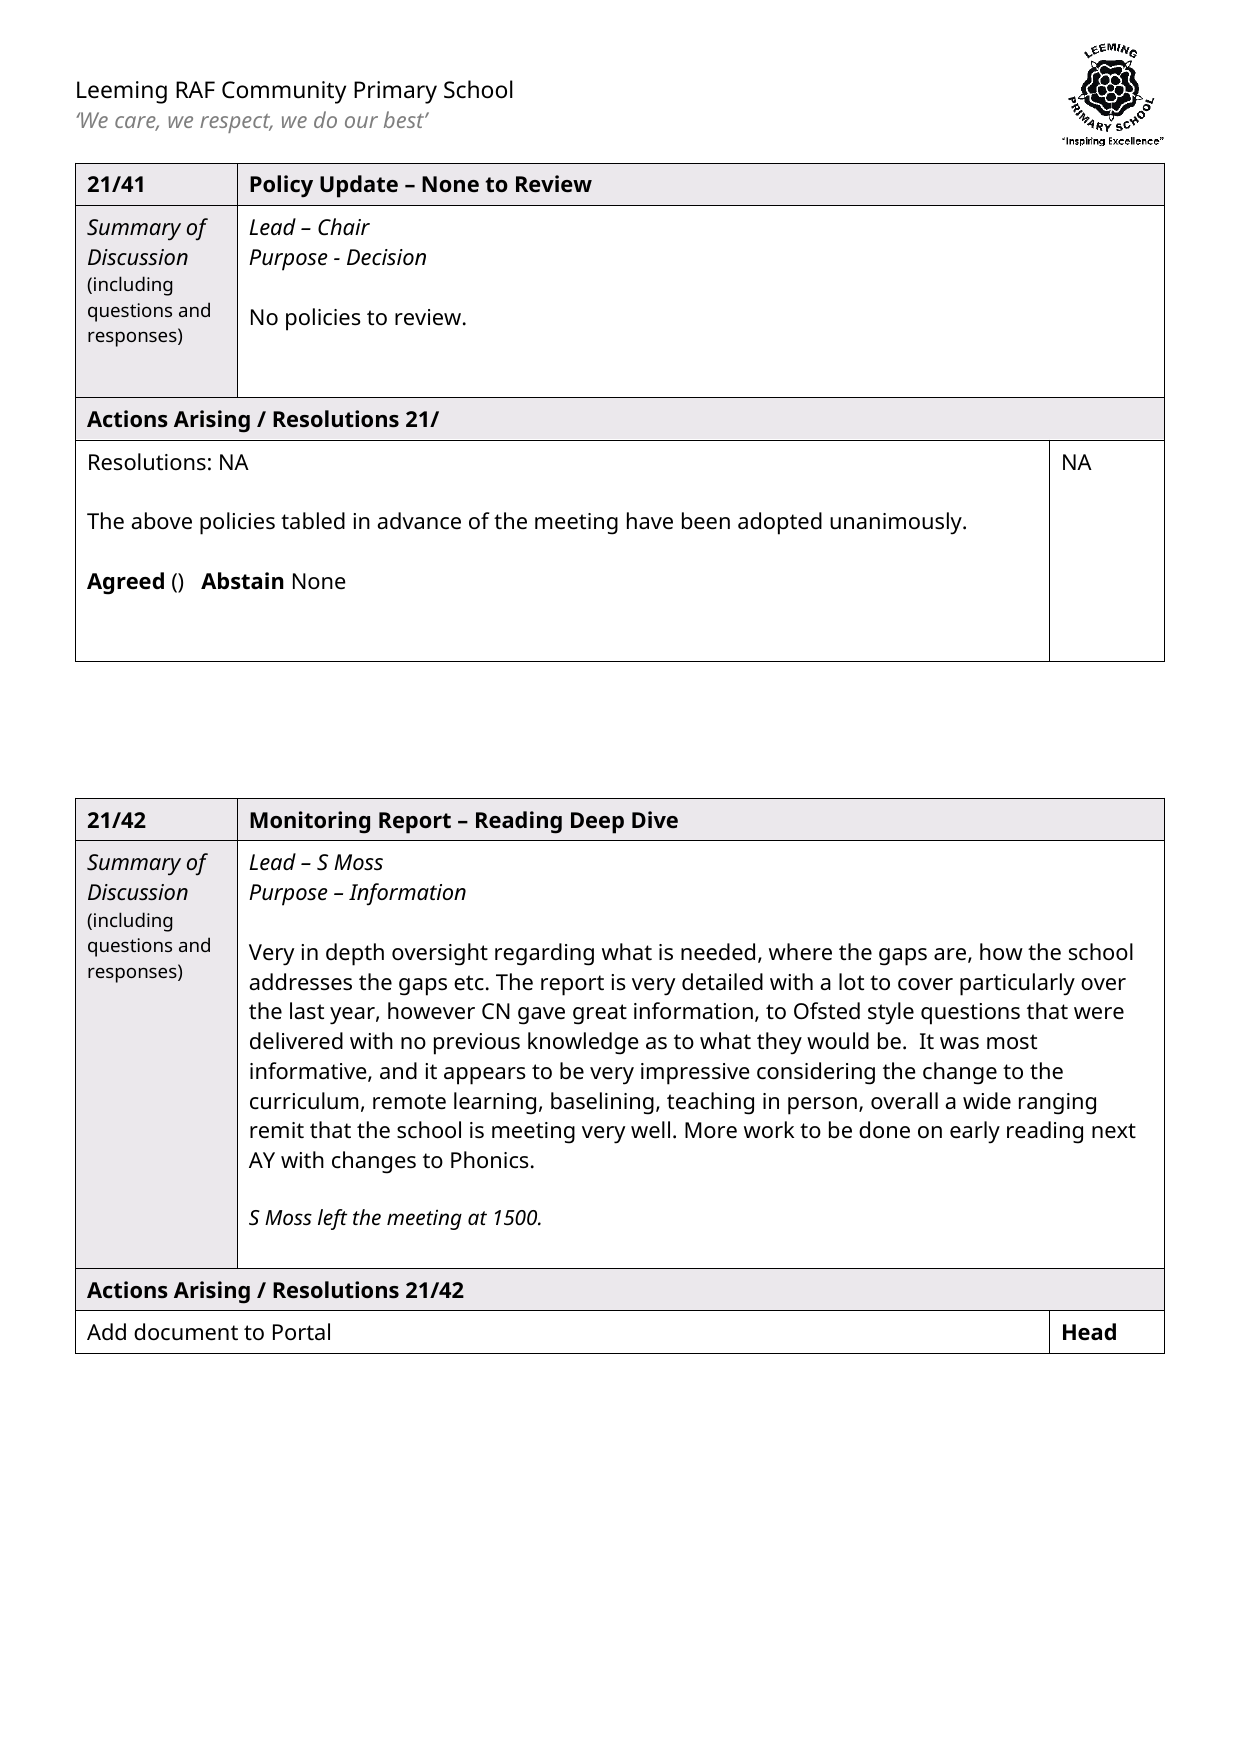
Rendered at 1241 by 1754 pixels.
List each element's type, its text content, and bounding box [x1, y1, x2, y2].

table_cell Add document to Portal [76, 1311, 1049, 1353]
table_cell Actions Arising / Resolutions 21/42 [76, 1269, 1164, 1310]
table_cell Summary of Discussion (including questions and responses) [76, 841, 237, 1268]
table_cell Resolutions: NA The above policies tabled in advance of the meeting have been adopted unanimously. Agreed () Abstain None [76, 441, 1049, 661]
table_header Monitoring Report – Reading Deep Dive [238, 799, 1164, 840]
table_header 21/42 [76, 799, 237, 840]
table_header 21/41 [76, 164, 237, 205]
table_cell NA [1050, 441, 1164, 661]
table_cell Actions Arising / Resolutions 21/ [76, 398, 1164, 439]
table_cell Summary of Discussion (including questions and responses) [76, 206, 237, 397]
table_cell Lead – S Moss Purpose – Information Very in depth oversight regarding what is needed, where the gaps are, how the school addresses the gaps etc. The report is very detailed with a lot to cover particularly over the last year, however CN gave great information, to Ofsted style questions that were delivered with no previous knowledge as to what they would be. It was most informative, and it appears to be very impressive considering the change to the curriculum, remote learning, baselining, teaching in person, overall a wide ranging remit that the school is meeting very well. More work to be done on early reading next AY with changes to Phonics. S Moss left the meeting at 1500. [238, 841, 1164, 1268]
table_cell Head [1050, 1311, 1164, 1353]
table_cell Lead – Chair Purpose - Decision No policies to review. [238, 206, 1164, 397]
table_header Policy Update – None to Review [238, 164, 1164, 205]
picture [1058, 39, 1166, 152]
